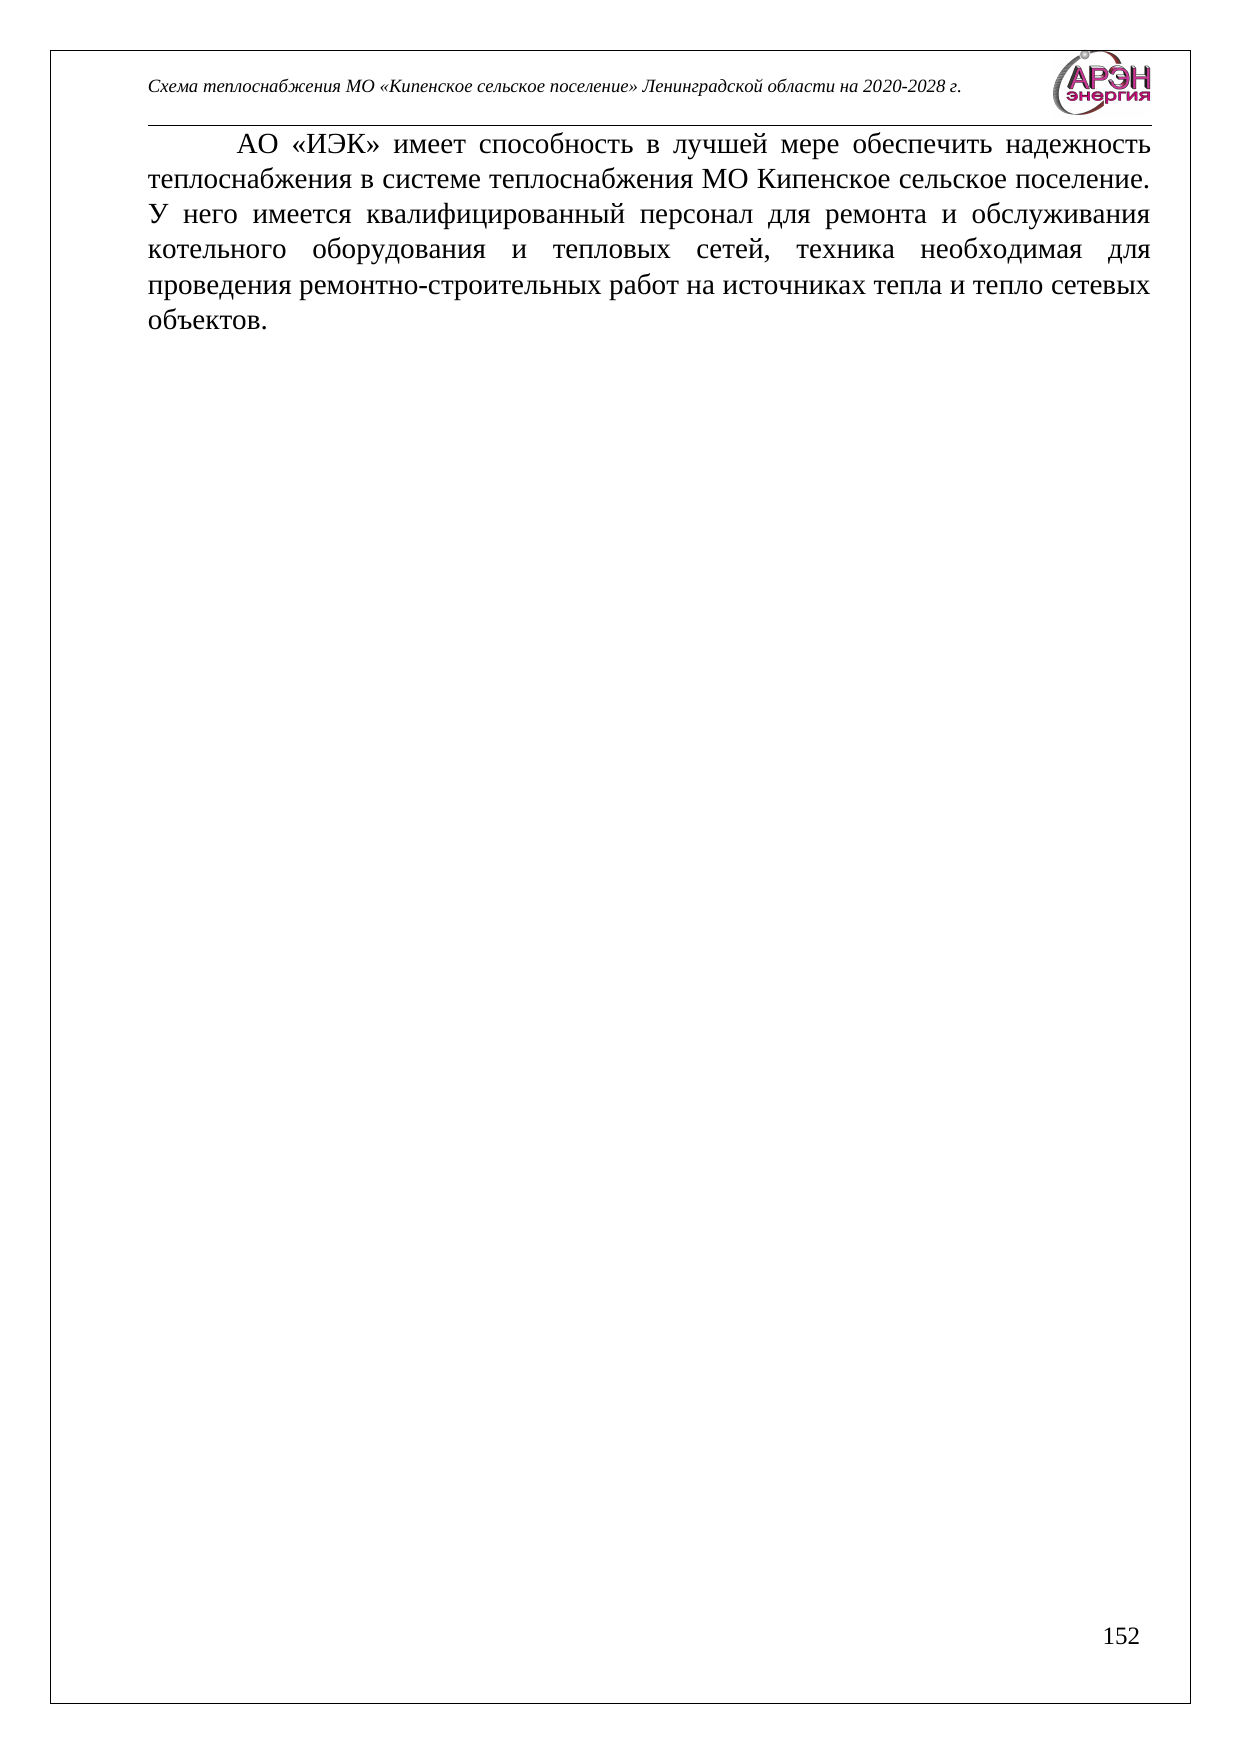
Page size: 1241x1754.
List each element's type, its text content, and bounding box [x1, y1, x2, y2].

text АО «ИЭК» имеет способность в лучшей мере обеспечить надежность теплоснабжения в системе теплоснабжения МО Кипенское сельское поселение. У него имеется квалифицированный персонал для ремонта и обслуживания котельного оборудования и тепловых сетей, техника необходимая для проведения ремонтно-строительных работ на источниках тепла и тепло сетевых объектов. [148, 300, 1152, 336]
text АО «ИЭК» имеет способность в лучшей мере обеспечить надежность теплоснабжения в системе теплоснабжения МО Кипенское сельское поселение. У него имеется квалифицированный персонал для ремонта и обслуживания котельного оборудования и тепловых сетей, техника необходимая для проведения ремонтно-строительных работ на источниках тепла и тепло сетевых объектов. [148, 126, 1152, 161]
picture [1053, 51, 1152, 118]
